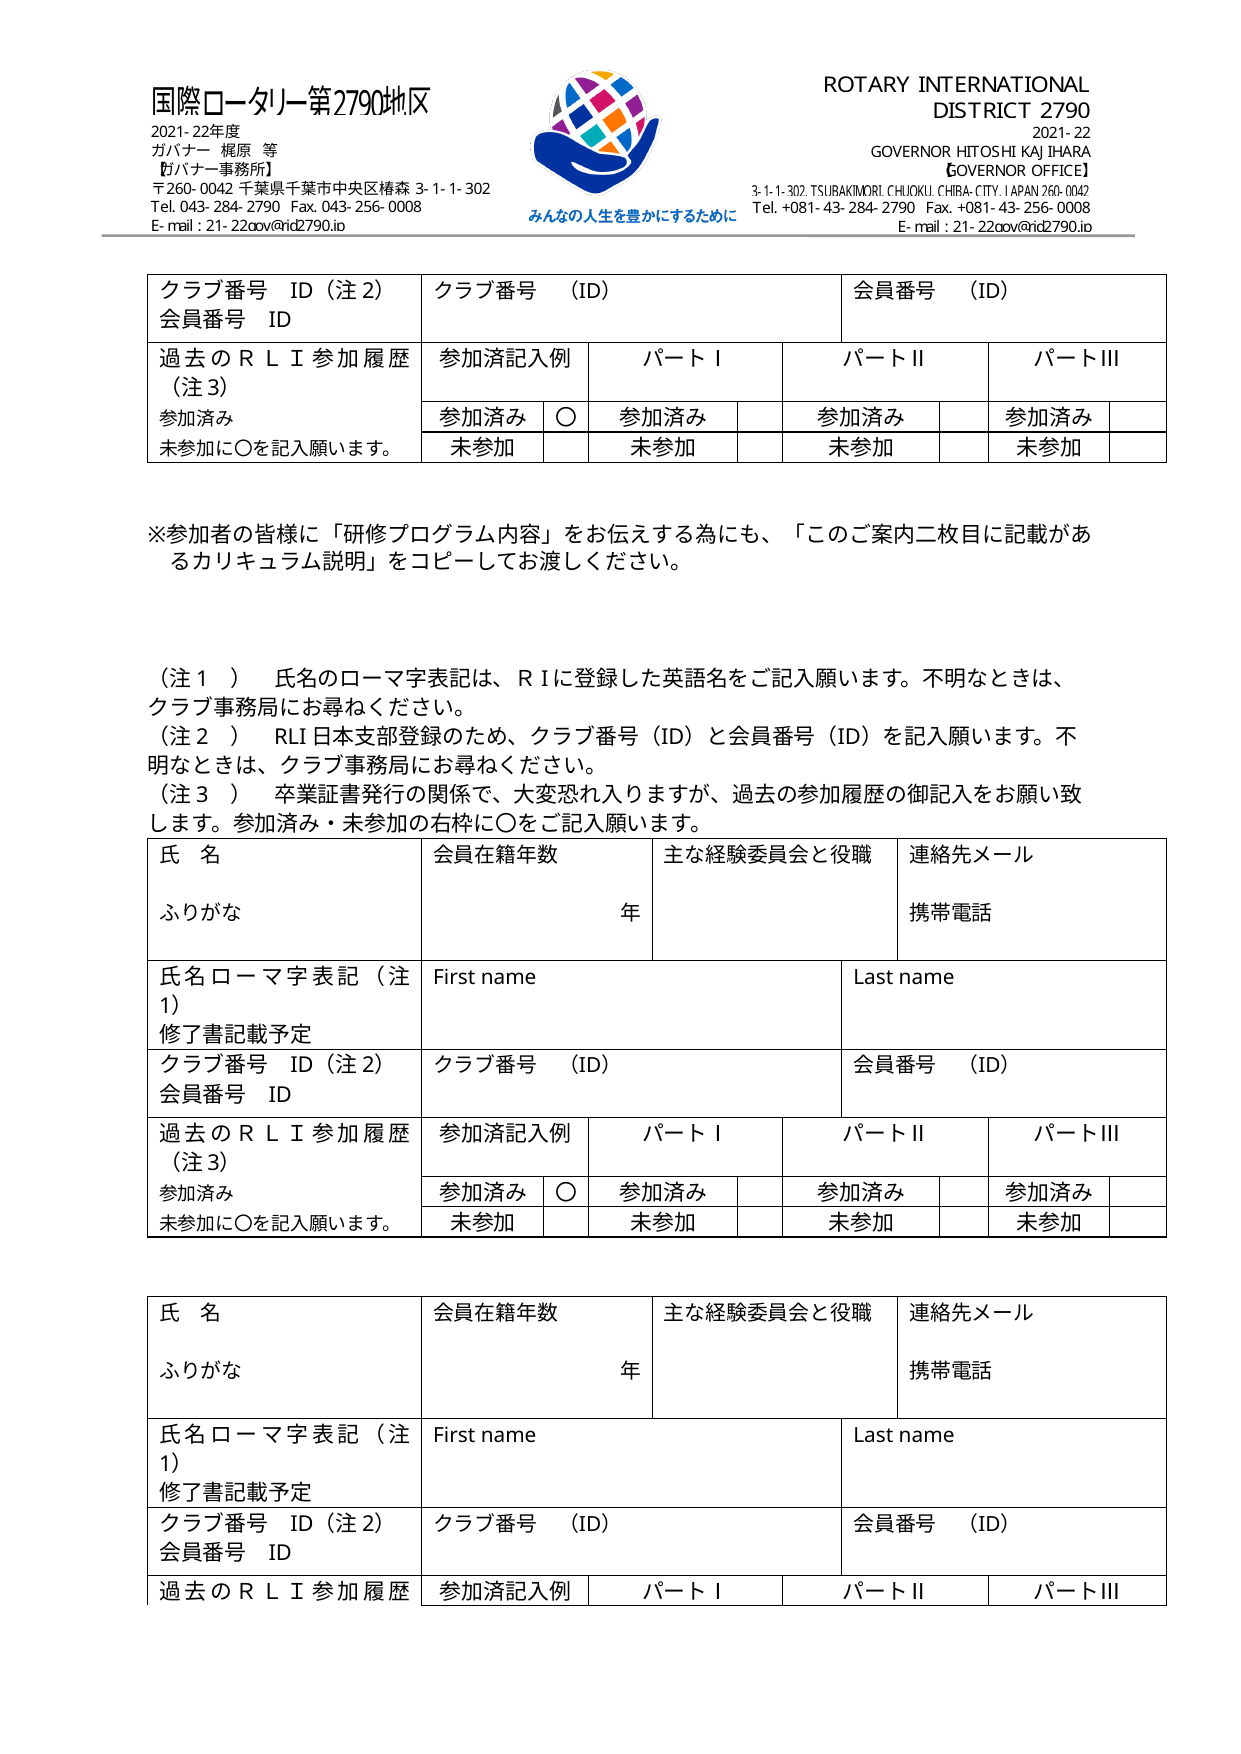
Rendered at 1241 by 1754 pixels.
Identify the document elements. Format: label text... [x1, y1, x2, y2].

table_cell [1110, 433, 1166, 462]
table_cell クラブ番号 ID（注2） 会員番号 ID [148, 1050, 421, 1117]
table_header 氏 名 ふりがな [148, 1297, 421, 1418]
table_cell 会員番号 （ID） [842, 1508, 1166, 1575]
table_cell パートⅡ [783, 1118, 988, 1176]
table_cell パートⅡ [783, 1576, 988, 1605]
table_cell [544, 433, 588, 462]
table_cell 未参加 [783, 1207, 939, 1236]
table_cell 参加済み [989, 1177, 1109, 1206]
table_cell パートⅠ [589, 343, 782, 401]
table_cell 参加済み [148, 401, 421, 431]
table_cell クラブ番号 ID（注2） 会員番号 ID [148, 1508, 421, 1575]
text （注3 ） 卒業証書発行の関係で、大変恐れ入りますが、過去の参加履歴の御記入をお願い致します。参加済み・未参加の右枠に〇をご記入願います。 [148, 779, 1092, 838]
table_cell [940, 1177, 988, 1206]
table_cell パートⅡ [783, 343, 988, 401]
table_cell 会員番号 （ID） [842, 275, 1166, 342]
table_cell Last name [842, 961, 1166, 1048]
table_cell [1110, 1207, 1166, 1236]
table_cell [738, 402, 782, 431]
table_cell パートⅢ [989, 1118, 1166, 1176]
table_cell [738, 433, 782, 462]
picture [454, 70, 737, 225]
table_cell 未参加に〇を記入願います。 [148, 431, 421, 462]
table_cell 過去のＲＬＩ参加履歴（注3） [148, 1118, 421, 1176]
table_header 連絡先メール 携帯電話 [898, 1297, 1166, 1418]
table_cell パートⅢ [989, 343, 1166, 401]
table_cell First name [422, 961, 841, 1048]
table_cell 氏名ローマ字表記（注1） 修了書記載予定 [148, 1419, 421, 1507]
table_cell 〇 [544, 1177, 588, 1206]
table_cell パートⅠ [589, 1576, 782, 1605]
table_cell [738, 1177, 782, 1206]
table_cell 未参加 [783, 433, 939, 462]
table_cell Last name [842, 1419, 1166, 1507]
table_cell 参加済記入例 [422, 1118, 588, 1176]
table_cell 参加済み [148, 1176, 421, 1206]
table_cell 参加済み [783, 402, 939, 431]
table_cell 参加済み [589, 1177, 737, 1206]
table_cell 参加済記入例 [422, 1576, 588, 1605]
table_header 連絡先メール 携帯電話 [898, 839, 1166, 960]
table_cell 参加済み [422, 1177, 543, 1206]
table_cell [1110, 402, 1166, 431]
table_cell [544, 1207, 588, 1236]
table_cell 参加済み [422, 402, 543, 431]
table_cell First name [422, 1419, 841, 1507]
table_cell 参加済み [783, 1177, 939, 1206]
table_cell クラブ番号 （ID） [422, 1508, 841, 1575]
table_cell クラブ番号 （ID） [422, 275, 841, 342]
text （注1 ） 氏名のローマ字表記は、ＲIに登録した英語名をご記入願います。不明なときは、クラブ事務局にお尋ねください。 [148, 663, 1092, 721]
table_cell 過去のＲＬＩ参加履歴（注3） [148, 343, 421, 401]
table_header 氏 名 ふりがな [148, 839, 421, 960]
table_cell 〇 [544, 402, 588, 431]
table_header 主な経験委員会と役職 [653, 839, 897, 960]
table_cell クラブ番号 ID（注2） 会員番号 ID [148, 275, 421, 342]
table_cell 未参加に〇を記入願います。 [148, 1206, 421, 1236]
table_cell クラブ番号 （ID） [422, 1050, 841, 1117]
table_cell [940, 402, 988, 431]
table_header 会員在籍年数 年 [422, 839, 652, 960]
text ※参加者の皆様に「研修プログラム内容」をお伝えする為にも、「このご案内二枚目に記載があるカリキュラム説明」をコピーしてお渡しください。 [148, 521, 1092, 575]
table_cell 未参加 [422, 1207, 543, 1236]
text （注2 ） RLI日本支部登録のため、クラブ番号（ID）と会員番号（ID）を記入願います。不明なときは、クラブ事務局にお尋ねください。 [148, 721, 1092, 779]
table_cell 未参加 [422, 433, 543, 462]
table_cell パートⅢ [989, 1576, 1166, 1605]
table_header 主な経験委員会と役職 [653, 1297, 897, 1418]
table_header 会員在籍年数 年 [422, 1297, 652, 1418]
table_cell 未参加 [589, 433, 737, 462]
table_cell 参加済記入例 [422, 343, 588, 401]
table_cell [1110, 1177, 1166, 1206]
table_cell パートⅠ [589, 1118, 782, 1176]
table_cell 氏名ローマ字表記（注1） 修了書記載予定 [148, 961, 421, 1048]
table_cell 過去のＲＬＩ参加履歴（注3） [148, 1576, 421, 1605]
table_cell 未参加 [989, 433, 1109, 462]
table_cell [738, 1207, 782, 1236]
table_cell [940, 433, 988, 462]
table_cell 参加済み [589, 402, 737, 431]
table_cell 参加済み [989, 402, 1109, 431]
table_cell [940, 1207, 988, 1236]
table_cell 会員番号 （ID） [842, 1050, 1166, 1117]
table_cell 未参加 [989, 1207, 1109, 1236]
table_cell 未参加 [589, 1207, 737, 1236]
